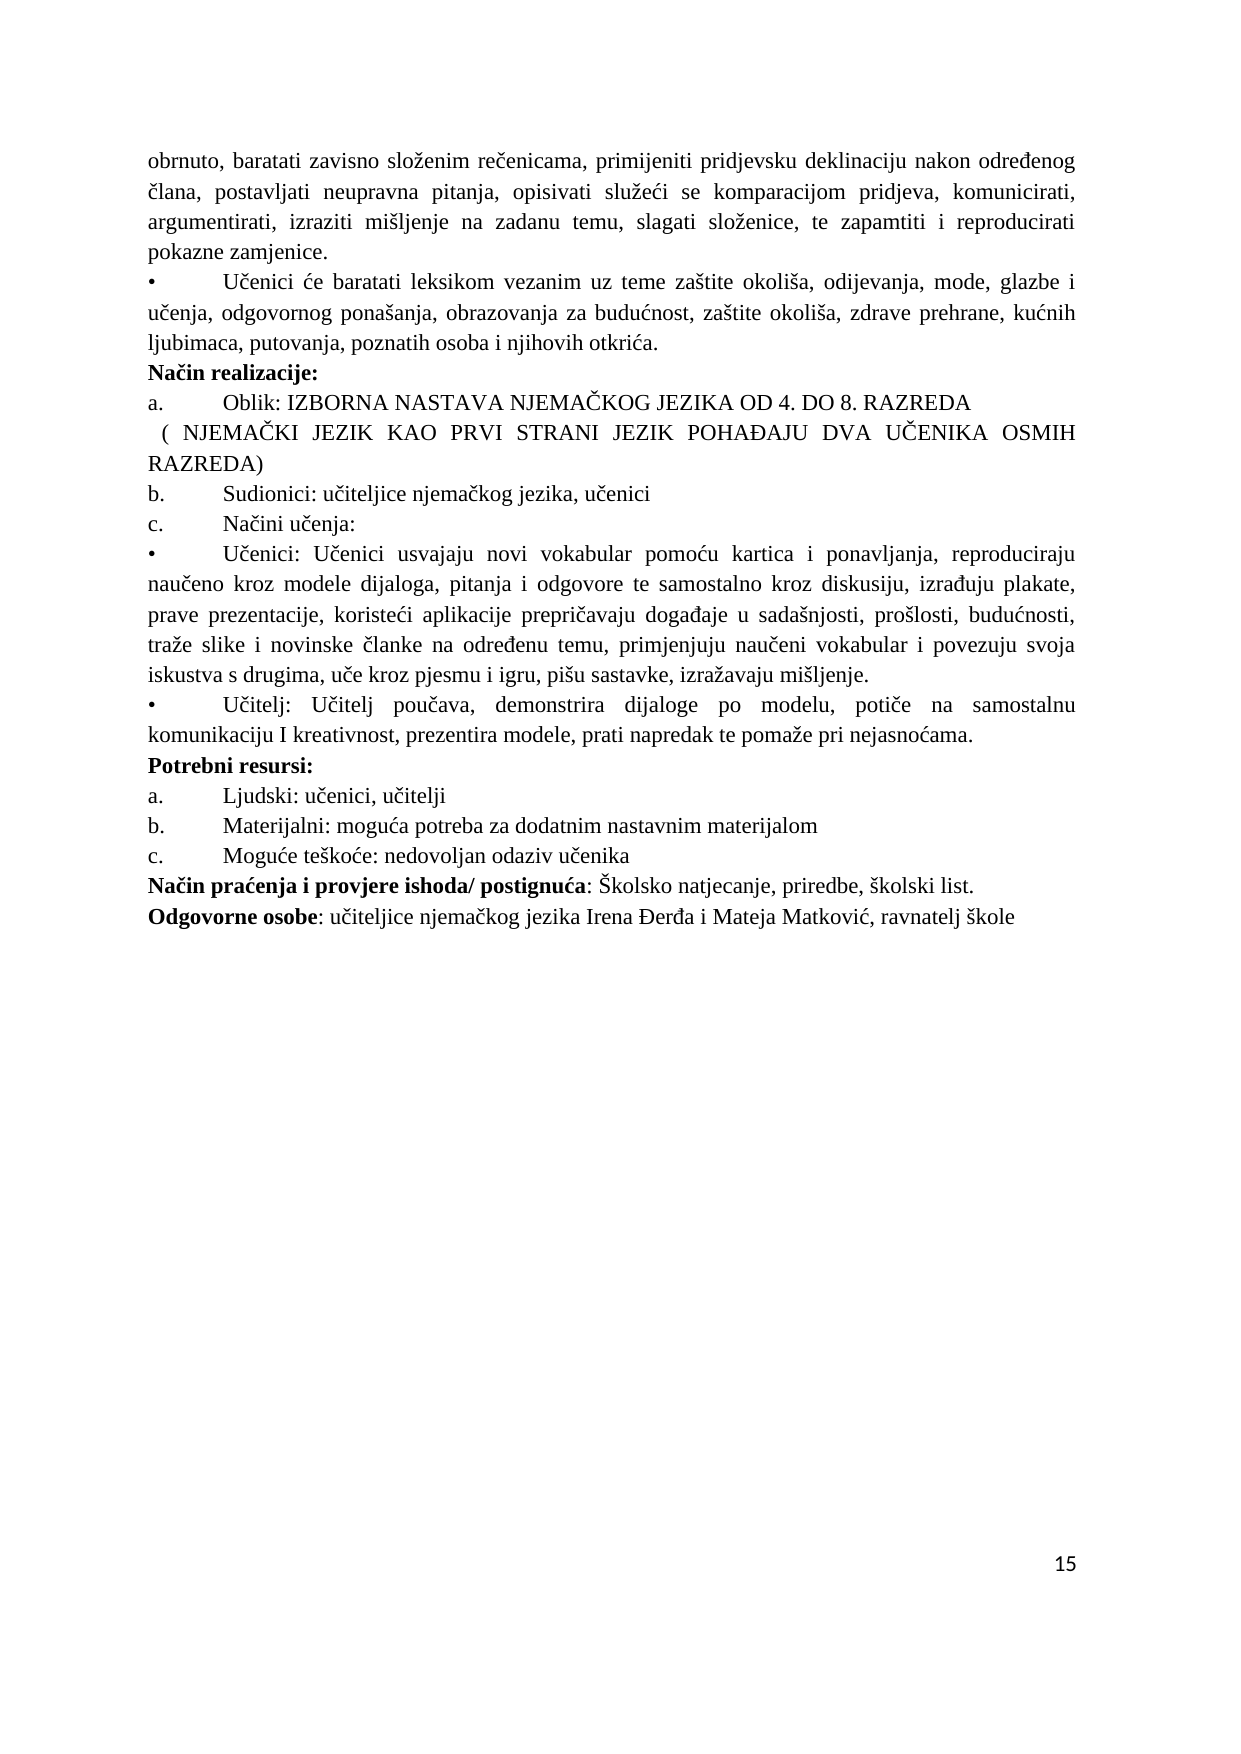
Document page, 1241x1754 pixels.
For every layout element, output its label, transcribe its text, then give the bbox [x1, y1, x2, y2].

text Način praćenja i provjere ishoda/ postignuća: Školsko natjecanje, priredbe, školski list. [148, 873, 1077, 899]
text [148, 148, 1077, 264]
text c. Načini učenja: [148, 510, 1077, 536]
text Način realizacije: [148, 359, 1077, 385]
text b. Sudionici: učiteljice njemačkog jezika, učenici [148, 480, 1077, 506]
text • Učenici će baratati leksikom vezanim uz teme zaštite okoliša, odijevanja, mode, glazbe i učenja, odgovornog ponašanja, obrazovanja za budućnost, zaštite okoliša, zdrave prehrane, kućnih ljubimaca, putovanja, poznatih osoba i njihovih otkrića. [148, 268, 1077, 355]
text • Učenici: Učenici usvajaju novi vokabular pomoću kartica i ponavljanja, reproduciraju naučeno kroz modele dijaloga, pitanja i odgovore te samostalno kroz diskusiju, izrađuju plakate, prave prezentacije, koristeći aplikacije prepričavaju događaje u sadašnjosti, prošlosti, budućnosti, traže slike i novinske članke na određenu temu, primjenjuju naučeni vokabular i povezuju svoja iskustva s drugima, uče kroz pjesmu i igru, pišu sastavke, izražavaju mišljenje. [148, 540, 1077, 687]
text a. Oblik: IZBORNA NASTAVA NJEMAČKOG JEZIKA OD 4. DO 8. RAZREDA [148, 389, 1077, 416]
text a. Ljudski: učenici, učitelji [148, 782, 1077, 808]
text ( NJEMAČKI JEZIK KAO PRVI STRANI JEZIK POHAĐAJU DVA UČENIKA OSMIH RAZREDA) [148, 419, 1077, 476]
text c. Moguće teškoće: nedovoljan odaziv učenika [148, 842, 1077, 869]
text Potrebni resursi: [148, 752, 1077, 778]
text Odgovorne osobe: učiteljice njemačkog jezika Irena Đerđa i Mateja Matković, ravnatelj škole [148, 903, 1077, 929]
text • Učitelj: Učitelj poučava, demonstrira dijaloge po modelu, potiče na samostalnu komunikaciju I kreativnost, prezentira modele, prati napredak te pomaže pri nejasnoćama. [148, 691, 1077, 748]
text b. Materijalni: moguća potreba za dodatnim nastavnim materijalom [148, 812, 1077, 838]
